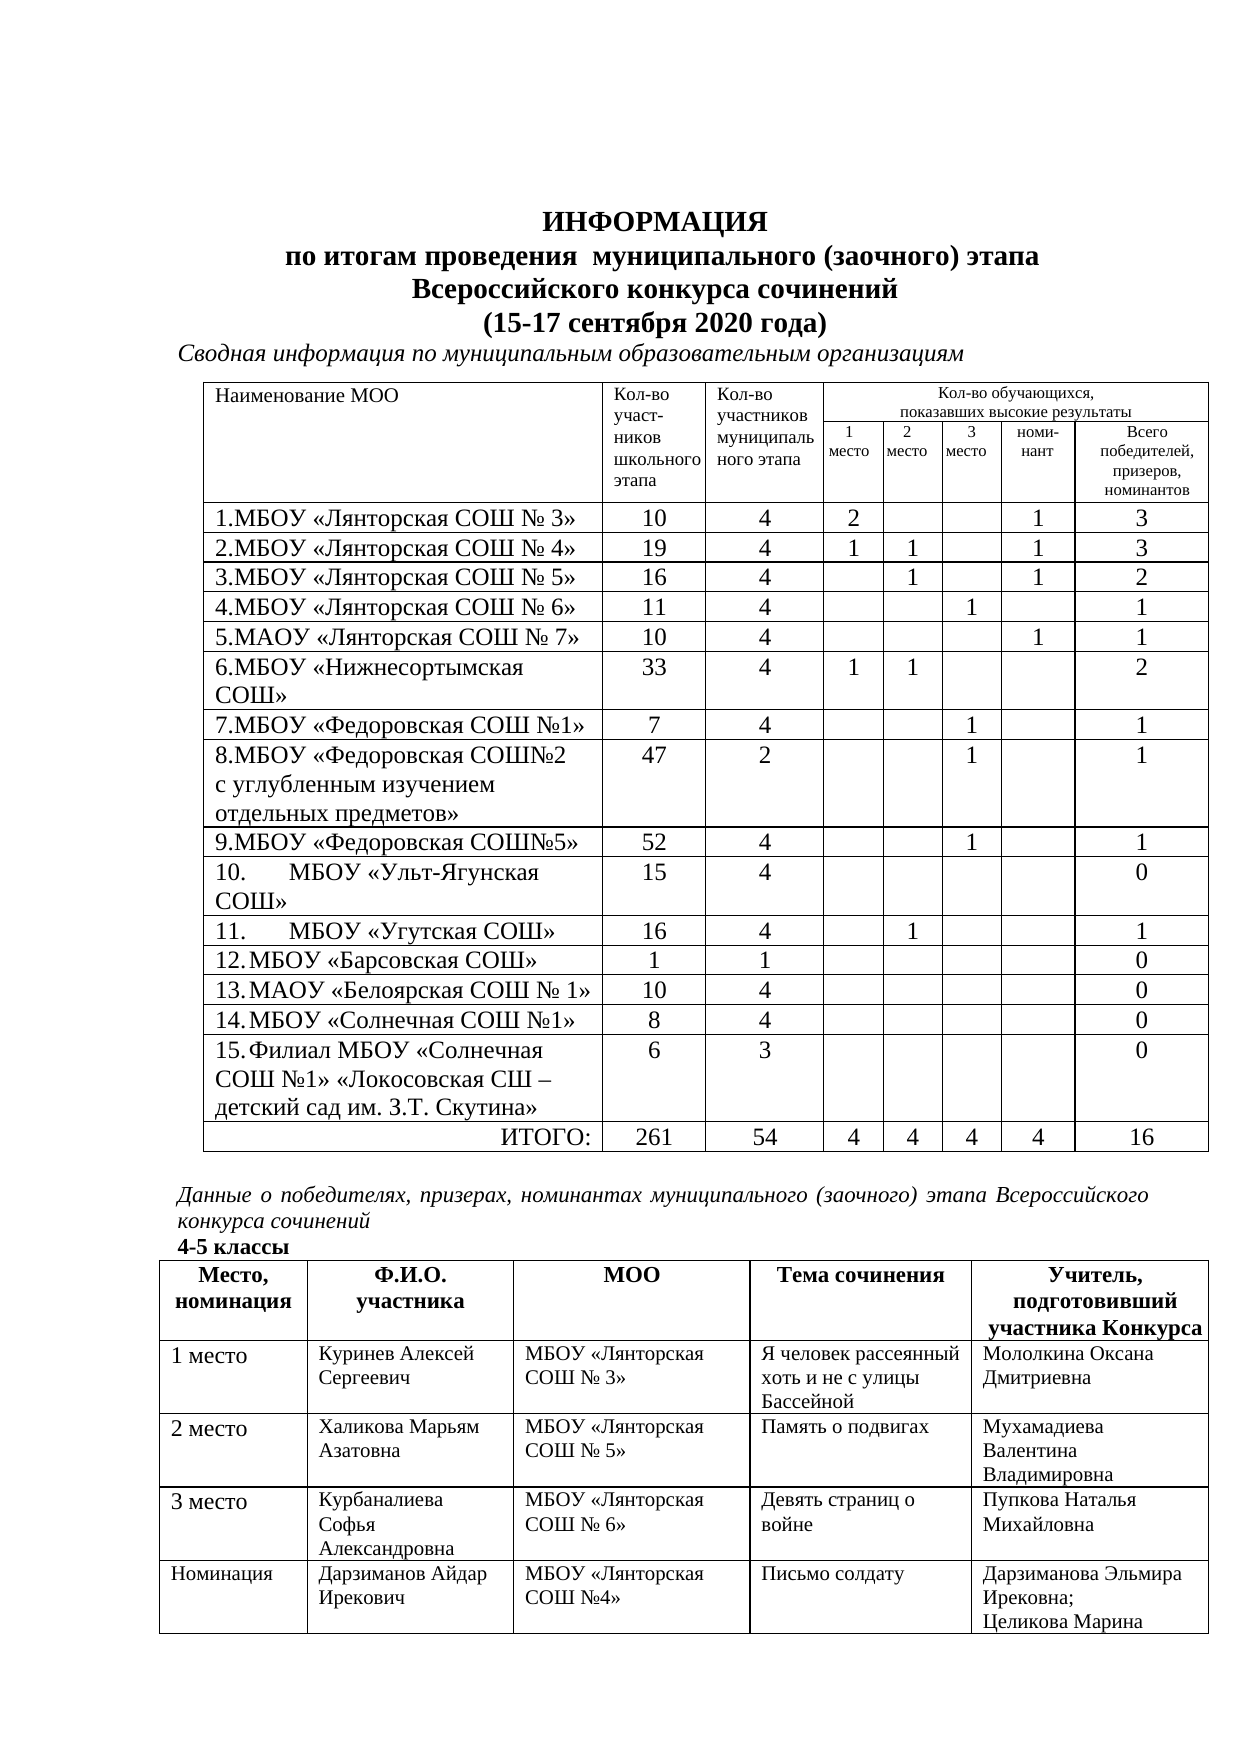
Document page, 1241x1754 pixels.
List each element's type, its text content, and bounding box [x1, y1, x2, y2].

table_cell 1 [943, 740, 1001, 826]
table_cell 4 [824, 1122, 883, 1151]
table_header Место, номинация [160, 1261, 307, 1340]
table_cell [1002, 592, 1074, 621]
table_cell [884, 710, 942, 739]
table_cell [824, 946, 883, 974]
table_cell [884, 592, 942, 621]
table_cell 4 [706, 828, 823, 856]
table_cell [824, 828, 883, 856]
table_cell 1 [884, 916, 942, 944]
table_cell 1 [1002, 533, 1074, 561]
table_cell 16 [603, 563, 705, 591]
table_cell [884, 503, 942, 532]
table_cell Я человек рассеянный хоть и не с улицы Бассейной [751, 1341, 971, 1413]
text 4-5 классы [177, 1233, 1152, 1260]
table_cell [884, 1035, 942, 1121]
table_cell [1002, 946, 1074, 974]
table_cell 1 [824, 652, 883, 709]
table_header МОО [514, 1261, 749, 1340]
table_cell 33 [603, 652, 705, 709]
text (15-17 сентября 2020 года) [158, 305, 1152, 338]
table_cell 1 [943, 592, 1001, 621]
table_cell МБОУ «Нижнесортымская СОШ» [204, 652, 602, 709]
table_cell [884, 740, 942, 826]
table_header Кол-во участников муниципального этапа [706, 383, 823, 502]
table_cell 1 [1076, 622, 1208, 651]
table_cell МБОУ «Лянторская СОШ № 4» [204, 533, 602, 561]
table_cell 1 [1076, 710, 1208, 739]
table_cell Письмо солдату [751, 1561, 971, 1633]
table_cell [943, 857, 1001, 915]
table_cell [824, 1035, 883, 1121]
table_cell [943, 946, 1001, 974]
table_cell 3 [1076, 533, 1208, 561]
table_cell [1002, 1035, 1074, 1121]
table_cell 2 место [160, 1414, 307, 1486]
table_cell МБОУ «Федоровская СОШ№2 с углубленным изучением отдельных предметов» [204, 740, 602, 826]
table_cell Пупкова Наталья Михайловна [972, 1488, 1208, 1559]
table_cell Халикова Марьям Азатовна [308, 1414, 513, 1486]
table_cell МБОУ «Барсовская СОШ» [204, 946, 602, 974]
table_cell 54 [706, 1122, 823, 1151]
table_cell 4 [1002, 1122, 1074, 1151]
table_cell Курбаналиева Софья Александровна [308, 1488, 513, 1559]
text Всероссийского конкурса сочинений [158, 271, 1152, 305]
table_cell Девять страниц о войне [751, 1488, 971, 1559]
table_cell [824, 622, 883, 651]
table_cell [884, 975, 942, 1004]
table_cell [1002, 975, 1074, 1004]
table_cell 1 [943, 828, 1001, 856]
table_cell МБОУ «Угутская СОШ» [204, 916, 602, 944]
table_cell [943, 503, 1001, 532]
table_cell 1 место [160, 1341, 307, 1413]
table_cell 4 [706, 710, 823, 739]
table_cell 2 [706, 740, 823, 826]
text Данные о победителях, призерах, номинантах муниципального (заочного) этапа Всероссийского конкурса сочинений [177, 1181, 1152, 1233]
table_cell 4 [706, 975, 823, 1004]
table_cell 15 [603, 857, 705, 915]
table_cell [1002, 710, 1074, 739]
table_cell [943, 975, 1001, 1004]
table_cell [943, 652, 1001, 709]
table_cell [884, 857, 942, 915]
table_cell [943, 1005, 1001, 1034]
table_cell 1 [1076, 592, 1208, 621]
table_cell 2 [824, 503, 883, 532]
table_cell [824, 740, 883, 826]
table_cell [824, 710, 883, 739]
table_cell 2 [1076, 563, 1208, 591]
table_cell [884, 946, 942, 974]
table_header Ф.И.О. участника [308, 1261, 513, 1340]
table_cell Всего победителей, призеров, номинантов [1076, 422, 1208, 502]
table_cell 1 [1076, 916, 1208, 944]
table_cell 1 [1002, 563, 1074, 591]
table_cell 4 [706, 592, 823, 621]
table_cell 3 место [160, 1488, 307, 1559]
table_cell [1002, 1005, 1074, 1034]
table_cell Мололкина Оксана Дмитриевна [972, 1341, 1208, 1413]
table_cell Память о подвигах [751, 1414, 971, 1486]
table_cell [824, 916, 883, 944]
table_cell МБОУ «Лянторская СОШ № 5» [514, 1414, 749, 1486]
table_cell Куринев Алексей Сергеевич [308, 1341, 513, 1413]
table_cell 4 [706, 563, 823, 591]
table_cell 1 [884, 652, 942, 709]
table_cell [514, 1561, 749, 1633]
table_cell 1 [884, 563, 942, 591]
text Сводная информация по муниципальным образовательным организациям [177, 338, 1152, 367]
table_cell 10 [603, 622, 705, 651]
table_cell МБОУ «Лянторская СОШ № 6» [514, 1488, 749, 1559]
table_cell МБОУ «Федоровская СОШ№5» [204, 828, 602, 856]
table_cell 1 [884, 533, 942, 561]
table_cell 0 [1076, 1035, 1208, 1121]
table_cell 4 [706, 916, 823, 944]
table_cell 10 [603, 975, 705, 1004]
text ИНФОРМАЦИЯ [158, 204, 1152, 238]
table_cell 4 [706, 652, 823, 709]
table_cell 4 [706, 857, 823, 915]
table_cell 1 [1002, 503, 1074, 532]
table_cell [1002, 916, 1074, 944]
table_cell 1 [943, 710, 1001, 739]
table_cell 0 [1076, 975, 1208, 1004]
table_cell [1002, 828, 1074, 856]
table_cell Номинация [160, 1561, 307, 1633]
table_cell 52 [603, 828, 705, 856]
table_cell [943, 563, 1001, 591]
table_cell МАОУ «Белоярская СОШ № 1» [204, 975, 602, 1004]
table_cell [884, 828, 942, 856]
table_cell МБОУ «Солнечная СОШ №1» [204, 1005, 602, 1034]
table_cell МБОУ «Лянторская СОШ № 6» [204, 592, 602, 621]
table_header Кол-во участ-ников школьного этапа [603, 383, 705, 502]
table_cell 7 [603, 710, 705, 739]
table_cell [1002, 652, 1074, 709]
table_cell 4 [706, 622, 823, 651]
table_cell МБОУ «Федоровская СОШ №1» [204, 710, 602, 739]
table_header Кол-во обучающихся, показавших высокие результаты [824, 383, 1208, 421]
table_cell [824, 1005, 883, 1034]
table_cell 1 [706, 946, 823, 974]
table_cell 11 [603, 592, 705, 621]
table_cell 47 [603, 740, 705, 826]
table_cell [824, 975, 883, 1004]
table_cell 1 [603, 946, 705, 974]
table_cell 1 [1076, 828, 1208, 856]
table_cell ИТОГО: [204, 1122, 602, 1151]
table_cell 261 [603, 1122, 705, 1151]
table_cell [884, 1005, 942, 1034]
table_header Тема сочинения [751, 1261, 971, 1340]
table_cell [943, 1035, 1001, 1121]
table_cell 1 [1002, 622, 1074, 651]
table_cell Мухамадиева Валентина Владимировна [972, 1414, 1208, 1486]
table_cell 1 место [824, 422, 883, 502]
table_cell 3 [1076, 503, 1208, 532]
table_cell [972, 1561, 1208, 1633]
table_cell 3 место [943, 422, 1001, 502]
table_cell [943, 533, 1001, 561]
table_cell [1002, 857, 1074, 915]
table_cell [943, 916, 1001, 944]
table_cell 3 [706, 1035, 823, 1121]
table_header Учитель, подготовивший участника Конкурса [972, 1261, 1208, 1340]
table_cell [943, 622, 1001, 651]
table_cell 4 [706, 533, 823, 561]
table_cell 0 [1076, 857, 1208, 915]
table_cell 4 [706, 1005, 823, 1034]
table_cell МБОУ «Ульт-Ягунская СОШ» [204, 857, 602, 915]
table_cell 2 место [884, 422, 942, 502]
table_cell номи- нант [1002, 422, 1074, 502]
table_cell 0 [1076, 946, 1208, 974]
table_cell МАОУ «Лянторская СОШ № 7» [204, 622, 602, 651]
table_cell 1 [824, 533, 883, 561]
table_cell [884, 622, 942, 651]
table_cell 8 [603, 1005, 705, 1034]
table_cell 1 [1076, 740, 1208, 826]
table_cell МБОУ «Лянторская СОШ № 3» [204, 503, 602, 532]
table_header Наименование МОО [204, 383, 602, 502]
table_cell 10 [603, 503, 705, 532]
table_cell [824, 592, 883, 621]
table_cell 4 [706, 503, 823, 532]
table_cell 6 [603, 1035, 705, 1121]
table_cell 16 [603, 916, 705, 944]
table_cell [308, 1561, 513, 1633]
table_cell 2 [1076, 652, 1208, 709]
table_cell МБОУ «Лянторская СОШ № 3» [514, 1341, 749, 1413]
table_cell 4 [884, 1122, 942, 1151]
table_cell Филиал МБОУ «Солнечная СОШ №1» «Локосовская СШ –детский сад им. З.Т. Скутина» [204, 1035, 602, 1121]
table_cell МБОУ «Лянторская СОШ № 5» [204, 563, 602, 591]
table_cell 16 [1076, 1122, 1208, 1151]
table_cell [824, 563, 883, 591]
table_cell 4 [943, 1122, 1001, 1151]
text по итогам проведения муниципального (заочного) этапа [158, 238, 1152, 271]
table_cell 19 [603, 533, 705, 561]
table_cell [1002, 740, 1074, 826]
table_cell 0 [1076, 1005, 1208, 1034]
table_cell [824, 857, 883, 915]
